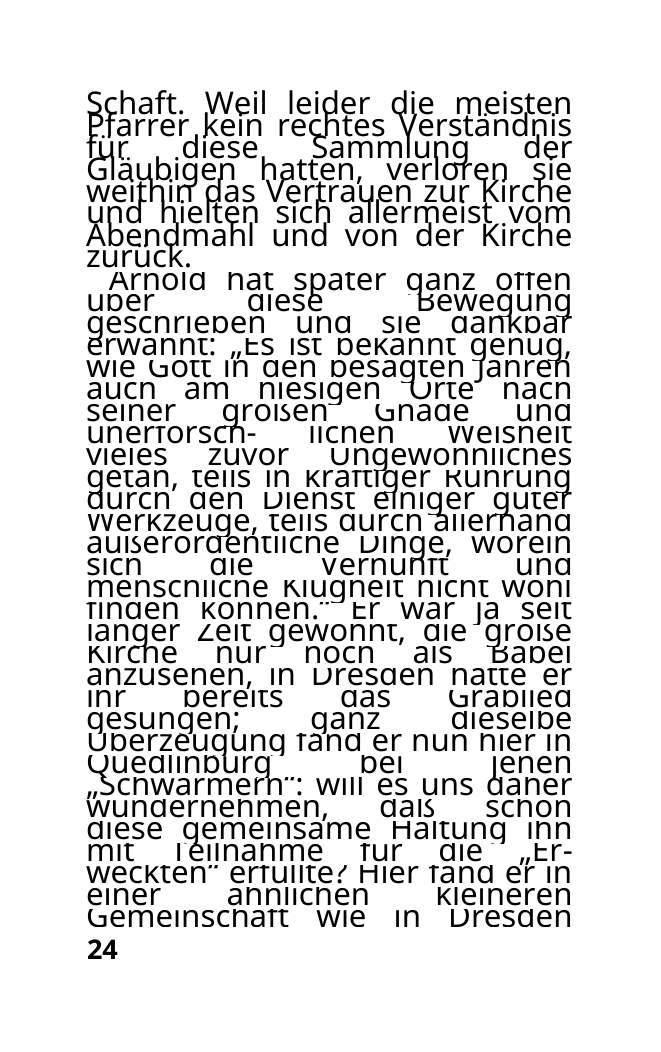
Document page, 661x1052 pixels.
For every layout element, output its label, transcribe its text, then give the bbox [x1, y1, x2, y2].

text Arnold hat später ganz offen über diese Bewegung geschrieben und sie dankbar erwähnt: „Es ist bekannt genug, wie Gott in den besagten Jahren auch am hiesigen Orte nach seiner großen Gnade und unerforsch- lichen Weisheit vieles zuvor Ungewöhnliches getan, teils in kräftiger Rührung durch den Dienst einiger guter Werkzeuge, teils durch allerhand außerordentliche Dinge, worein sich die Vernunft und menschliche Klugheit nicht wohl finden können.“ Er war ja seit langer Zeit gewohnt, die große Kirche nur noch als Babel anzusehen, in Dresden hatte er ihr bereits das Grablied gesungen; ganz dieselbe Überzeugung fand er nun hier in Quedlinburg bei jenen „Schwärmern“: will es uns daher wundernehmen, daß schon diese gemeinsame Haltung ihn mit Teilnahme für die „Erweckten“ erfüllte? Hier fand er in einer ähnlichen kleineren Gemeinschaft wie in Dresden lebendiges Christentum; war es da nicht natürlich, daß er von Anfang an noch viel mehr um des gemeinsamen Glaubensgrundes als um der gemeinsamen Haltung willen mit ihr zum mindesten sympathisierte? Daß die orthodoxe Geistlichkeit, gerade wie in Dresden und Leipzig, so auch hier, diese Erweckten, die er als gottes- fürchtige Leute immer mehr achten und lieben lernte, um ihres Glaubens willen verfolgte, konnte nur dazu beitragen, ihn immer günstiger für die „Separatisten“ zu stimmen und die Überzeugung je mehr und mehr in ihm zu befestigen, daß die um ihres Glaubens willen Verfolgten und Unterdrückten — wenigstens sehr häufig — die wahren, lebendigen Glieder der Kirche Jesu Christi seien. Wenn er sich den Separatisten nicht völlig hingab und noch zögerte, ein wirkliches [86, 272, 573, 927]
text 24 [87, 938, 118, 965]
text Schaft. Weil leider die meisten Pfarrer kein rechtes Verständnis für diese Sammlung der Gläubigen hatten, verloren sie weithin das Vertrauen zur Kirche und hielten sich allermeist vom Abendmahl und von der Kirche zurück. [86, 97, 573, 272]
